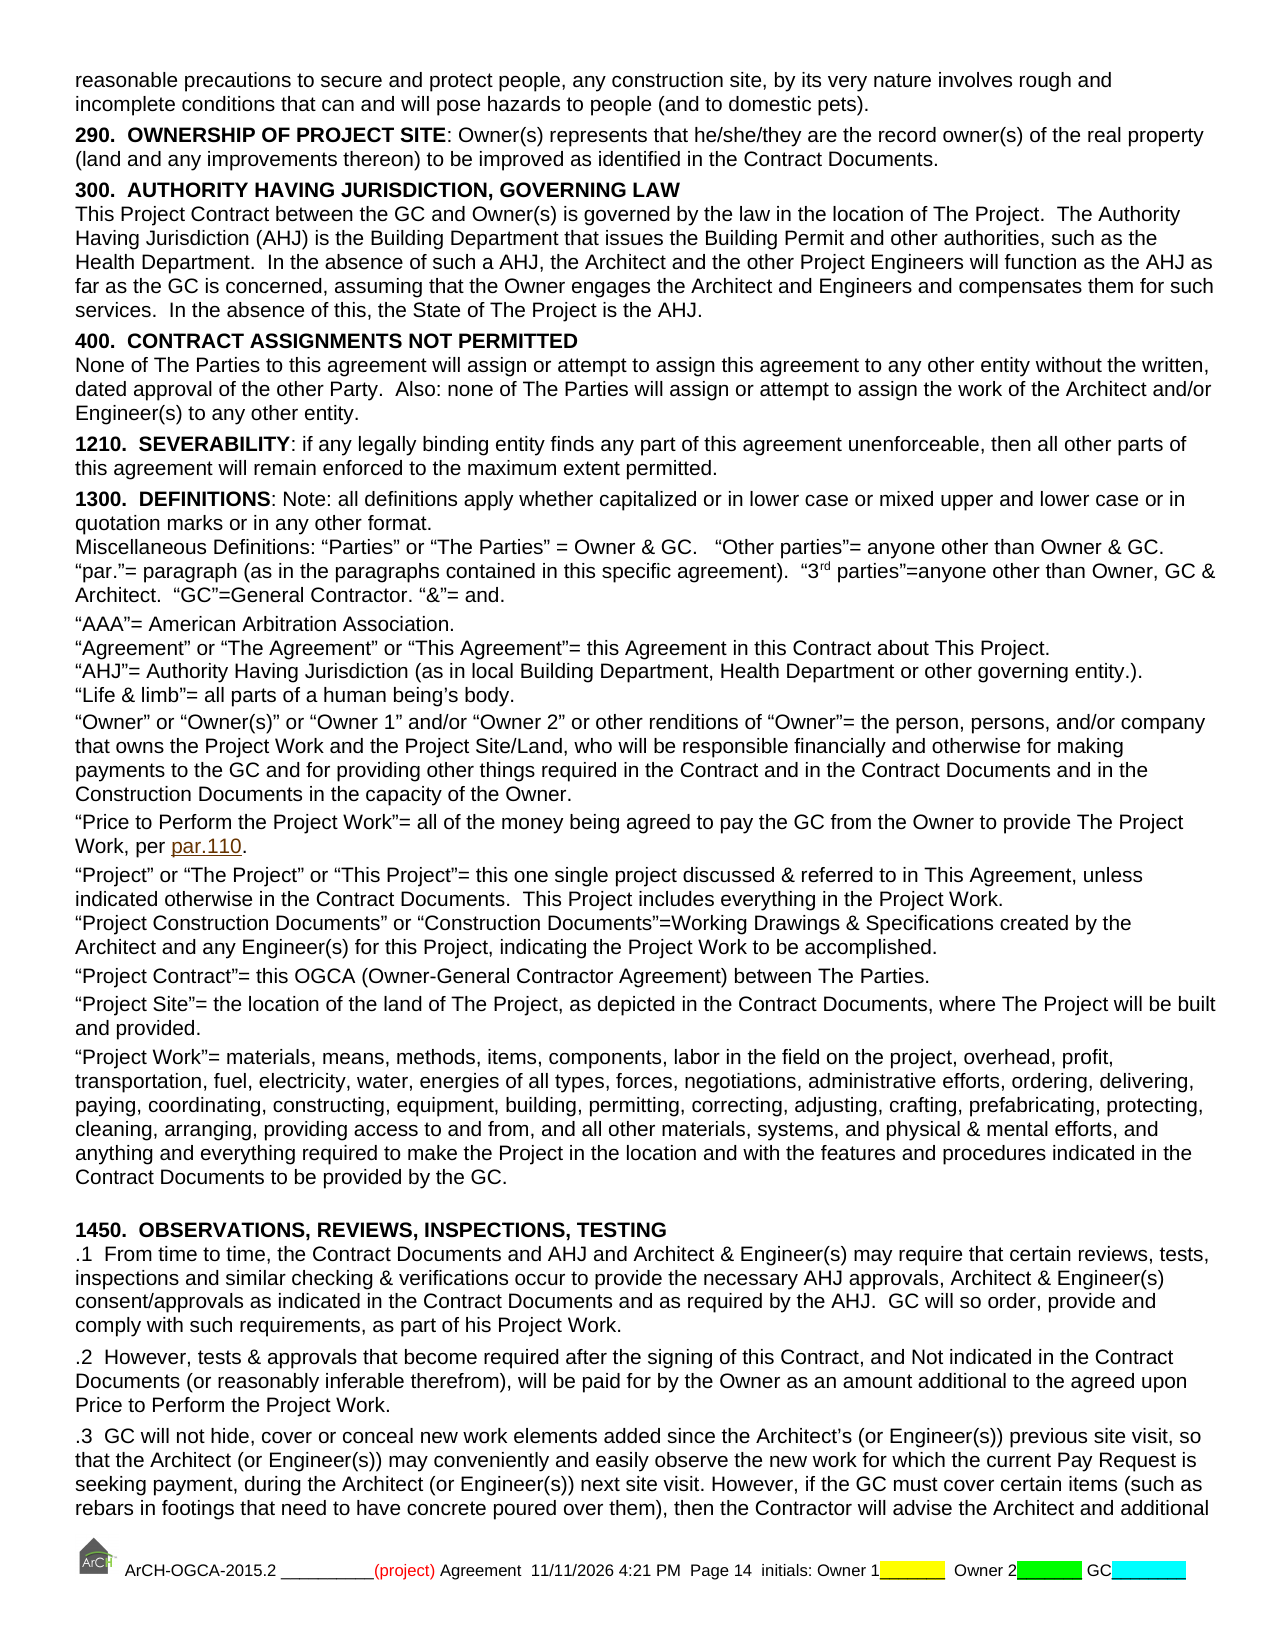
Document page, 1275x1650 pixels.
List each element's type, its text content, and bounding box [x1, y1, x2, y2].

text “Owner” or “Owner(s)” or “Owner 1” and/or “Owner 2” or other renditions of “Owner”= the person, persons, and/or company that owns the Project Work and the Project Site/Land, who will be responsible financially and otherwise for making payments to the GC and for providing other things required in the Contract and in the Contract Documents and in the Construction Documents in the capacity of the Owner. [75, 709, 1219, 805]
text .2 However, tests & approvals that become required after the signing of this Contract, and Not indicated in the Contract Documents (or reasonably inferable therefrom), will be paid for by the Owner as an amount additional to the agreed upon Price to Perform the Project Work. [75, 1344, 1219, 1416]
text 1210. SEVERABILITY: if any legally binding entity finds any part of this agreement unenforceable, then all other parts of this agreement will remain enforced to the maximum extent permitted. [75, 432, 1219, 479]
text 1450. OBSERVATIONS, REVIEWS, INSPECTIONS, TESTING [75, 1217, 1219, 1241]
text “Life & limb”= all parts of a human being’s body. [75, 683, 1219, 707]
text “Project Work”= materials, means, methods, items, components, labor in the field on the project, overhead, profit, transportation, fuel, electricity, water, energies of all types, forces, negotiations, administrative efforts, ordering, delivering, paying, coordinating, constructing, equipment, building, permitting, correcting, adjusting, crafting, prefabricating, protecting, cleaning, arranging, providing access to and from, and all other materials, systems, and physical & mental efforts, and anything and everything required to make the Project in the location and with the features and procedures indicated in the Contract Documents to be provided by the GC. [75, 1045, 1219, 1189]
text “Project Site”= the location of the land of The Project, as depicted in the Contract Documents, where The Project will be built and provided. [75, 992, 1219, 1040]
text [75, 67, 1219, 115]
text Miscellaneous Definitions: “Parties” or “The Parties” = Owner & GC. “Other parties”= anyone other than Owner & GC. “par.”= paragraph (as in the paragraphs contained in this specific agreement). “3rd parties”=anyone other than Owner, GC & Architect. “GC”=General Contractor. “&”= and. [75, 535, 1219, 607]
text “AHJ”= Authority Having Jurisdiction (as in local Building Department, Health Department or other governing entity.). [75, 659, 1219, 683]
text “Price to Perform the Project Work”= all of the money being agreed to pay the GC from the Owner to provide The Project Work, per par.110. [75, 810, 1219, 858]
text None of The Parties to this agreement will assign or attempt to assign this agreement to any other entity without the written, dated approval of the other Party. Also: none of The Parties will assign or attempt to assign the work of the Architect and/or Engineer(s) to any other entity. [75, 353, 1219, 424]
text This Project Contract between the GC and Owner(s) is governed by the law in the location of The Project. The Authority Having Jurisdiction (AHJ) is the Building Department that issues the Building Permit and other authorities, such as the Health Department. In the absence of such a AHJ, the Architect and the other Project Engineers will function as the AHJ as far as the GC is concerned, assuming that the Owner engages the Architect and Engineers and compensates them for such services. In the absence of this, the State of The Project is the AHJ. [75, 202, 1219, 321]
text 290. OWNERSHIP OF PROJECT SITE: Owner(s) represents that he/she/they are the record owner(s) of the real property (land and any improvements thereon) to be improved as identified in the Contract Documents. [75, 123, 1219, 171]
text “Project Construction Documents” or “Construction Documents”=Working Drawings & Specifications created by the Architect and any Engineer(s) for this Project, indicating the Project Work to be accomplished. [75, 911, 1219, 959]
text “Project Contract”= this OGCA (Owner-General Contractor Agreement) between The Parties. [75, 963, 1219, 987]
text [75, 1423, 1219, 1519]
text 400. CONTRACT ASSIGNMENTS NOT PERMITTED [75, 329, 1219, 353]
picture [75, 1534, 119, 1577]
text .1 From time to time, the Contract Documents and AHJ and Architect & Engineer(s) may require that certain reviews, tests, inspections and similar checking & verifications occur to provide the necessary AHJ approvals, Architect & Engineer(s) consent/approvals as indicated in the Contract Documents and as required by the AHJ. GC will so order, provide and comply with such requirements, as part of his Project Work. [75, 1241, 1219, 1337]
text “Project” or “The Project” or “This Project”= this one single project discussed & referred to in This Agreement, unless indicated otherwise in the Contract Documents. This Project includes everything in the Project Work. [75, 863, 1219, 911]
text 1300. DEFINITIONS: Note: all definitions apply whether capitalized or in lower case or mixed upper and lower case or in quotation marks or in any other format. [75, 487, 1219, 535]
text “Agreement” or “The Agreement” or “This Agreement”= this Agreement in this Contract about This Project. [75, 635, 1219, 659]
text “AAA”= American Arbitration Association. [75, 611, 1219, 635]
text 300. AUTHORITY HAVING JURISDICTION, GOVERNING LAW [75, 178, 1219, 202]
